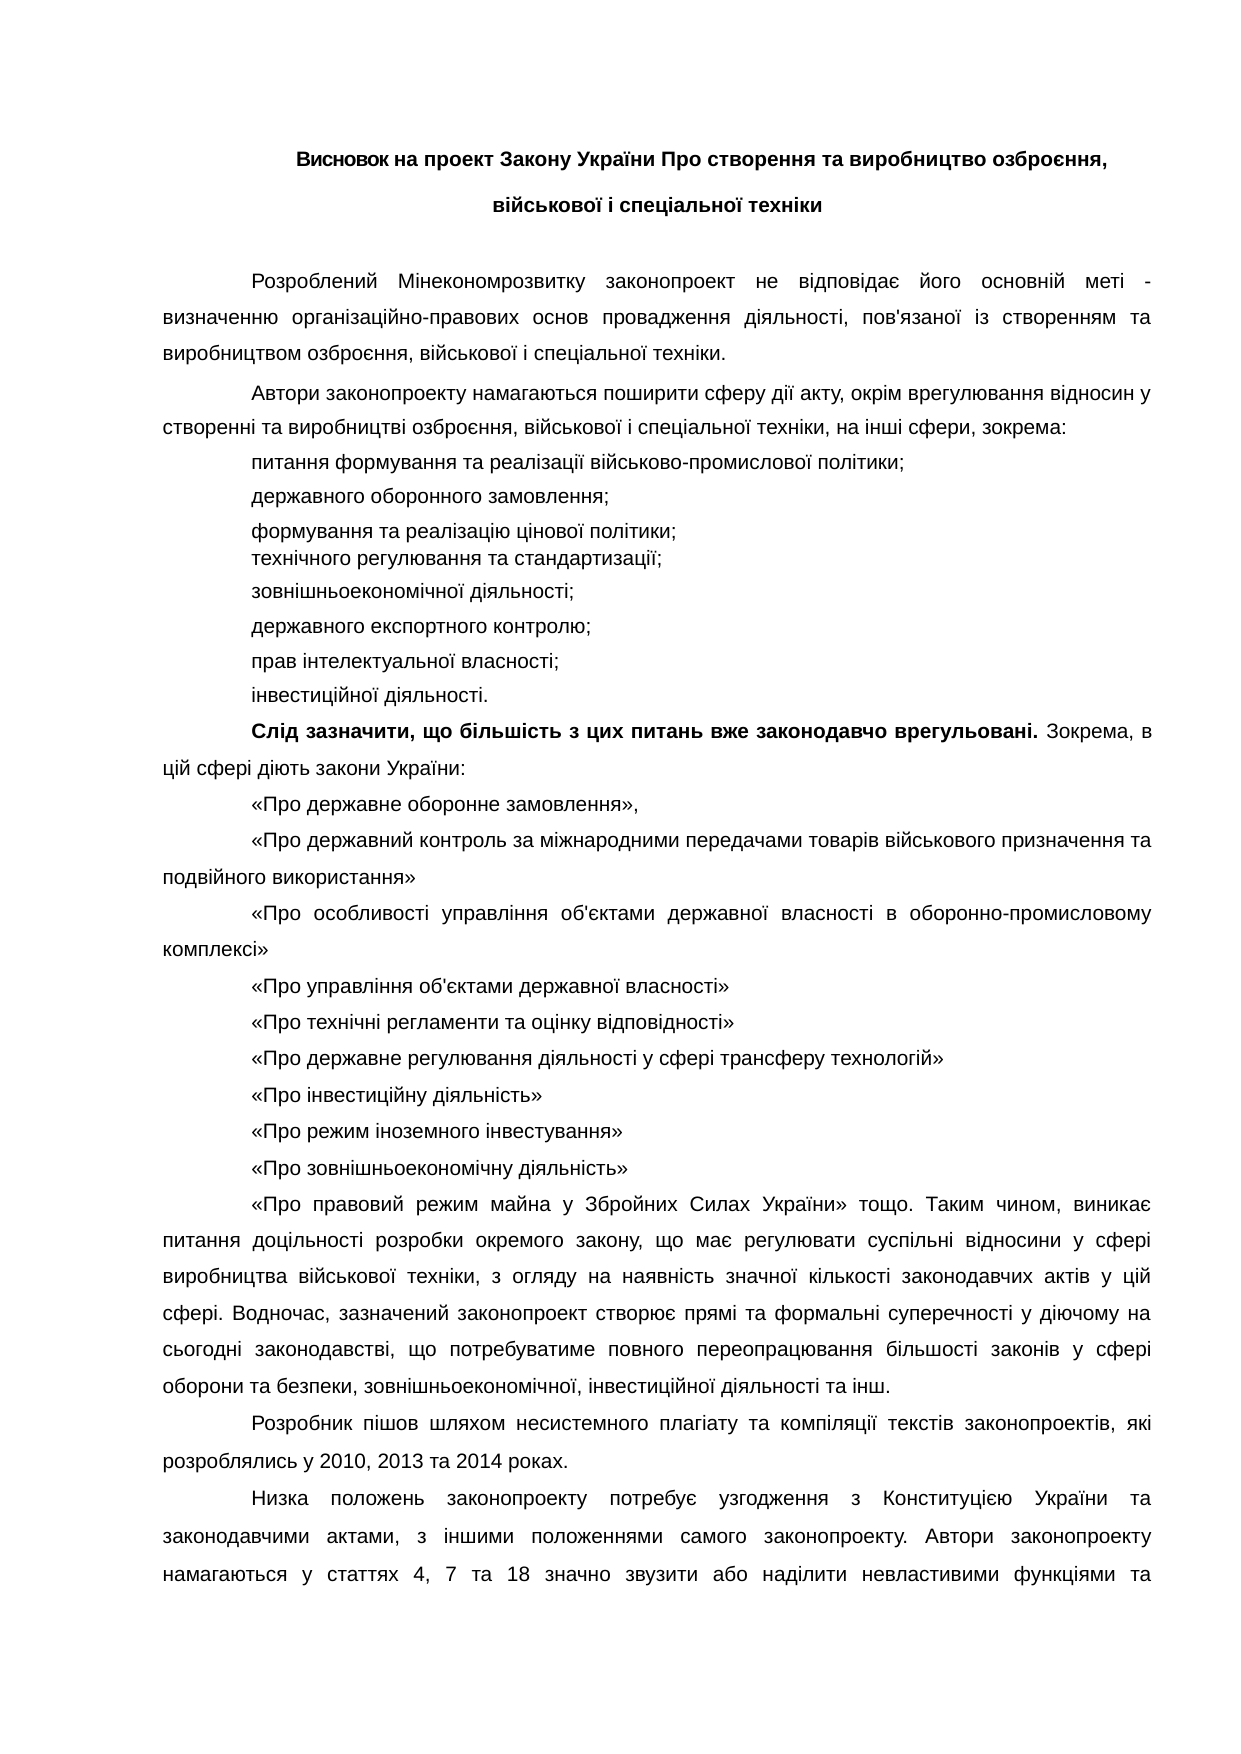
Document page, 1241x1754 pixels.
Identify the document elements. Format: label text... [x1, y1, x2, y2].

text «Про державне оборонне замовлення», [162, 782, 1152, 819]
text Розроблений Мінекономрозвитку законопроект не відповідає його основній меті - визначенню організаційно-правових основ провадження діяльності, пов'язаної із створенням та виробництвом озброєння, військової і спеціальної техніки. [162, 260, 1152, 368]
text державного експортного контролю; [162, 606, 1152, 640]
text «Про державне регулювання діяльності у сфері трансферу технологій» [162, 1037, 1152, 1073]
text «Про технічні регламенти та оцінку відповідності» [162, 1000, 1152, 1037]
text формування та реалізацію цінової політики; [162, 511, 1152, 546]
text питання формування та реалізації військово-промислової політики; [162, 442, 1152, 476]
text технічного регулювання та стандартизації; [162, 546, 1152, 570]
text прав інтелектуальної власності; [162, 640, 1152, 675]
text державного оборонного замовлення; [162, 476, 1152, 511]
text Слід зазначити, що більшість з цих питань вже законодавчо врегульовані. Зокрема, в цій сфері діють закони України: [162, 709, 1152, 782]
text «Про режим іноземного інвестування» [162, 1109, 1152, 1146]
text інвестиційної діяльності. [162, 675, 1152, 709]
text «Про правовий режим майна у Збройних Силах України» тощо. Таким чином, виникає питання доцільності розробки окремого закону, що має регулювати суспільні відносини у сфері виробництва військової техніки, з огляду на наявність значної кількості законодавчих актів у цій сфері. Водночас, зазначений законопроект створює прямі та формальні суперечності у діючому на сьогодні законодавстві, що потребуватиме повного переопрацювання більшості законів у сфері оборони та безпеки, зовнішньоекономічної, інвестиційної діяльності та інш. [162, 1182, 1152, 1400]
text «Про особливості управління об'єктами державної власності в оборонно-промисловому комплексі» [162, 891, 1152, 964]
text Висновок на проект Закону України Про створення та виробництво озброєння, військової і спеціальної техніки [162, 128, 1152, 222]
text «Про управління об'єктами державної власності» [162, 964, 1152, 1000]
text «Про інвестиційну діяльність» [162, 1073, 1152, 1109]
text Розробник пішов шляхом несистемного плагіату та компіляції текстів законопроектів, які розроблялись у 2010, 2013 та 2014 роках. [162, 1400, 1152, 1476]
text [162, 1476, 1152, 1589]
text зовнішньоекономічної діяльності; [162, 571, 1152, 606]
text «Про державний контроль за міжнародними передачами товарів військового призначення та подвійного використання» [162, 819, 1152, 891]
text Автори законопроекту намагаються поширити сферу дії акту, окрім врегулювання відносин у створенні та виробництві озброєння, військової і спеціальної техніки, на інші сфери, зокрема: [162, 373, 1152, 442]
text «Про зовнішньоекономічну діяльність» [162, 1146, 1152, 1182]
